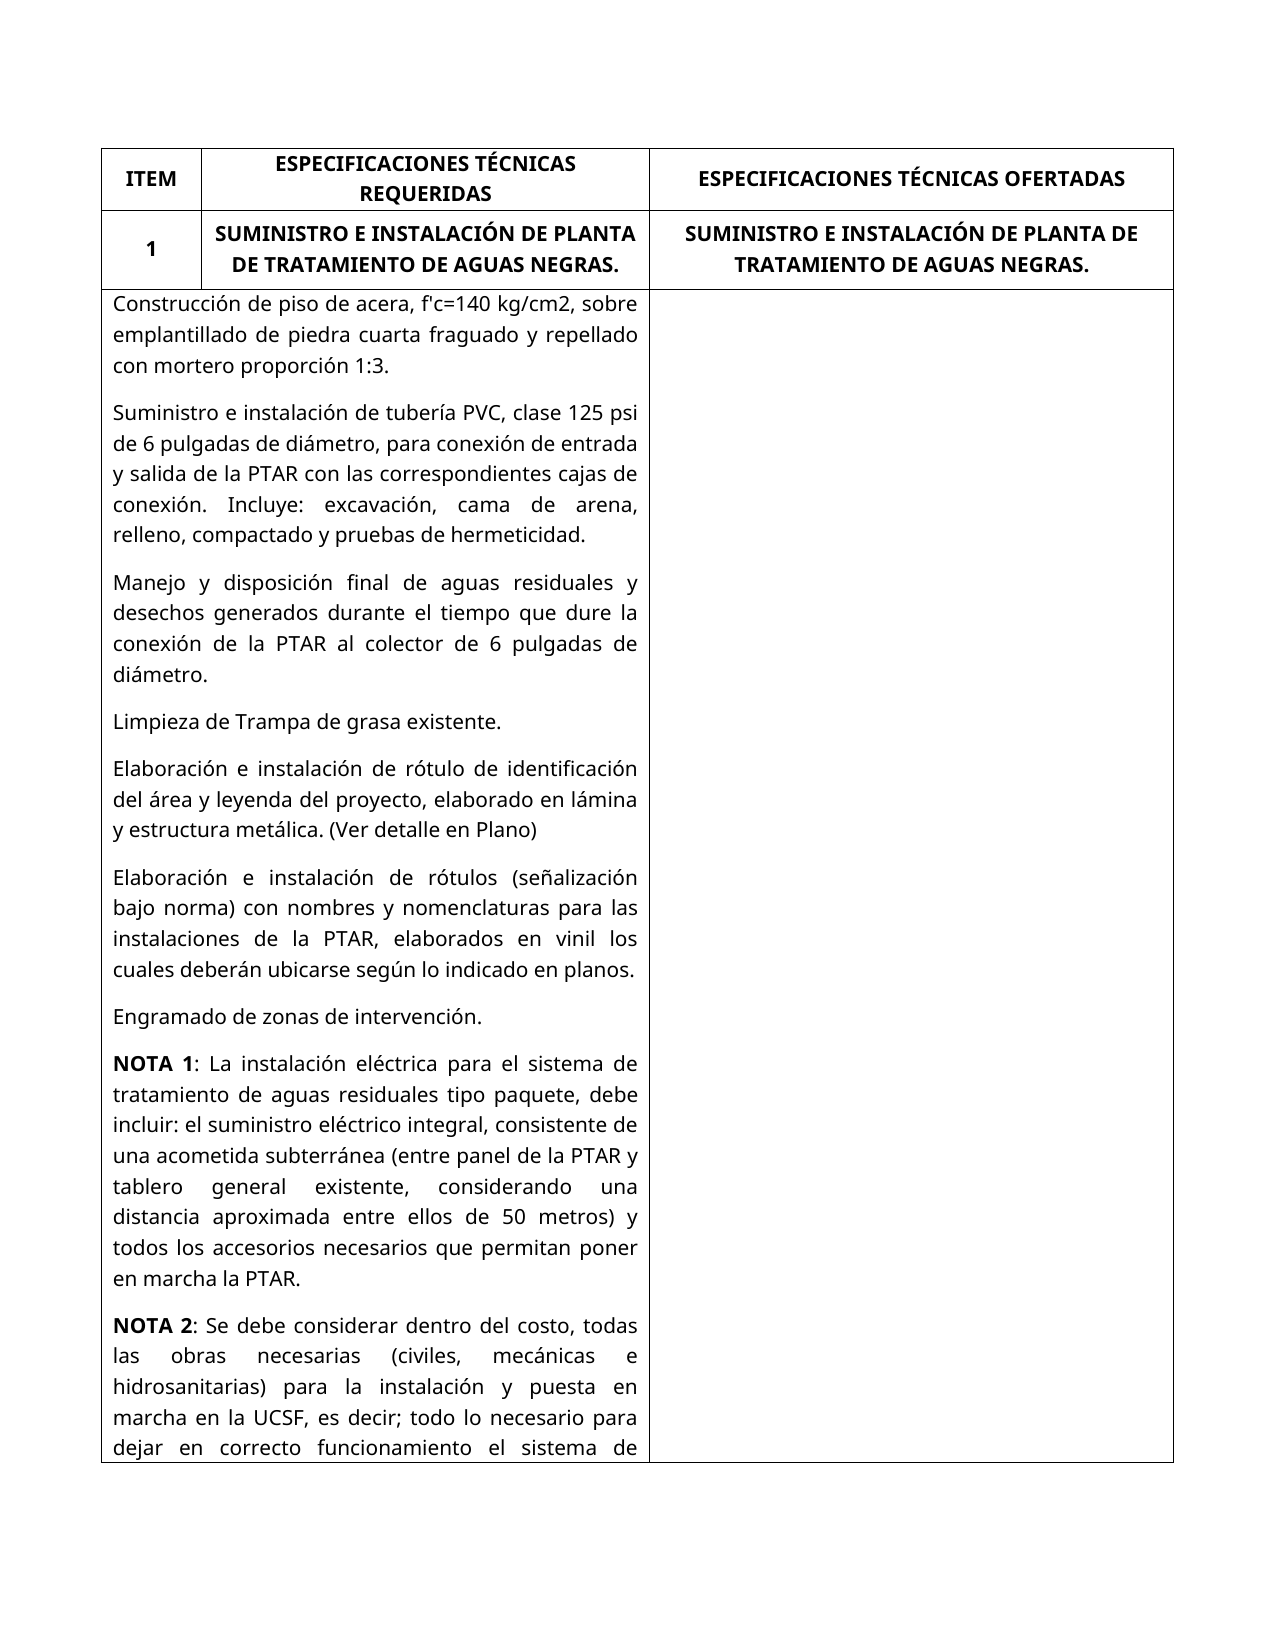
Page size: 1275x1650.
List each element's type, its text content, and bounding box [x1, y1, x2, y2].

table_cell SUMINISTRO E INSTALACIÓN DE PLANTA DE TRATAMIENTO DE AGUAS NEGRAS. [650, 211, 1173, 288]
table_header ESPECIFICACIONES TÉCNICAS OFERTADAS [650, 149, 1173, 210]
table_header ITEM [102, 149, 201, 210]
table_cell [650, 290, 1173, 1462]
table_header ESPECIFICACIONES TÉCNICAS REQUERIDAS [202, 149, 649, 210]
table_cell SUMINISTRO E INSTALACIÓN DE PLANTA DE TRATAMIENTO DE AGUAS NEGRAS. [202, 211, 649, 288]
table_cell 1 [102, 211, 201, 288]
